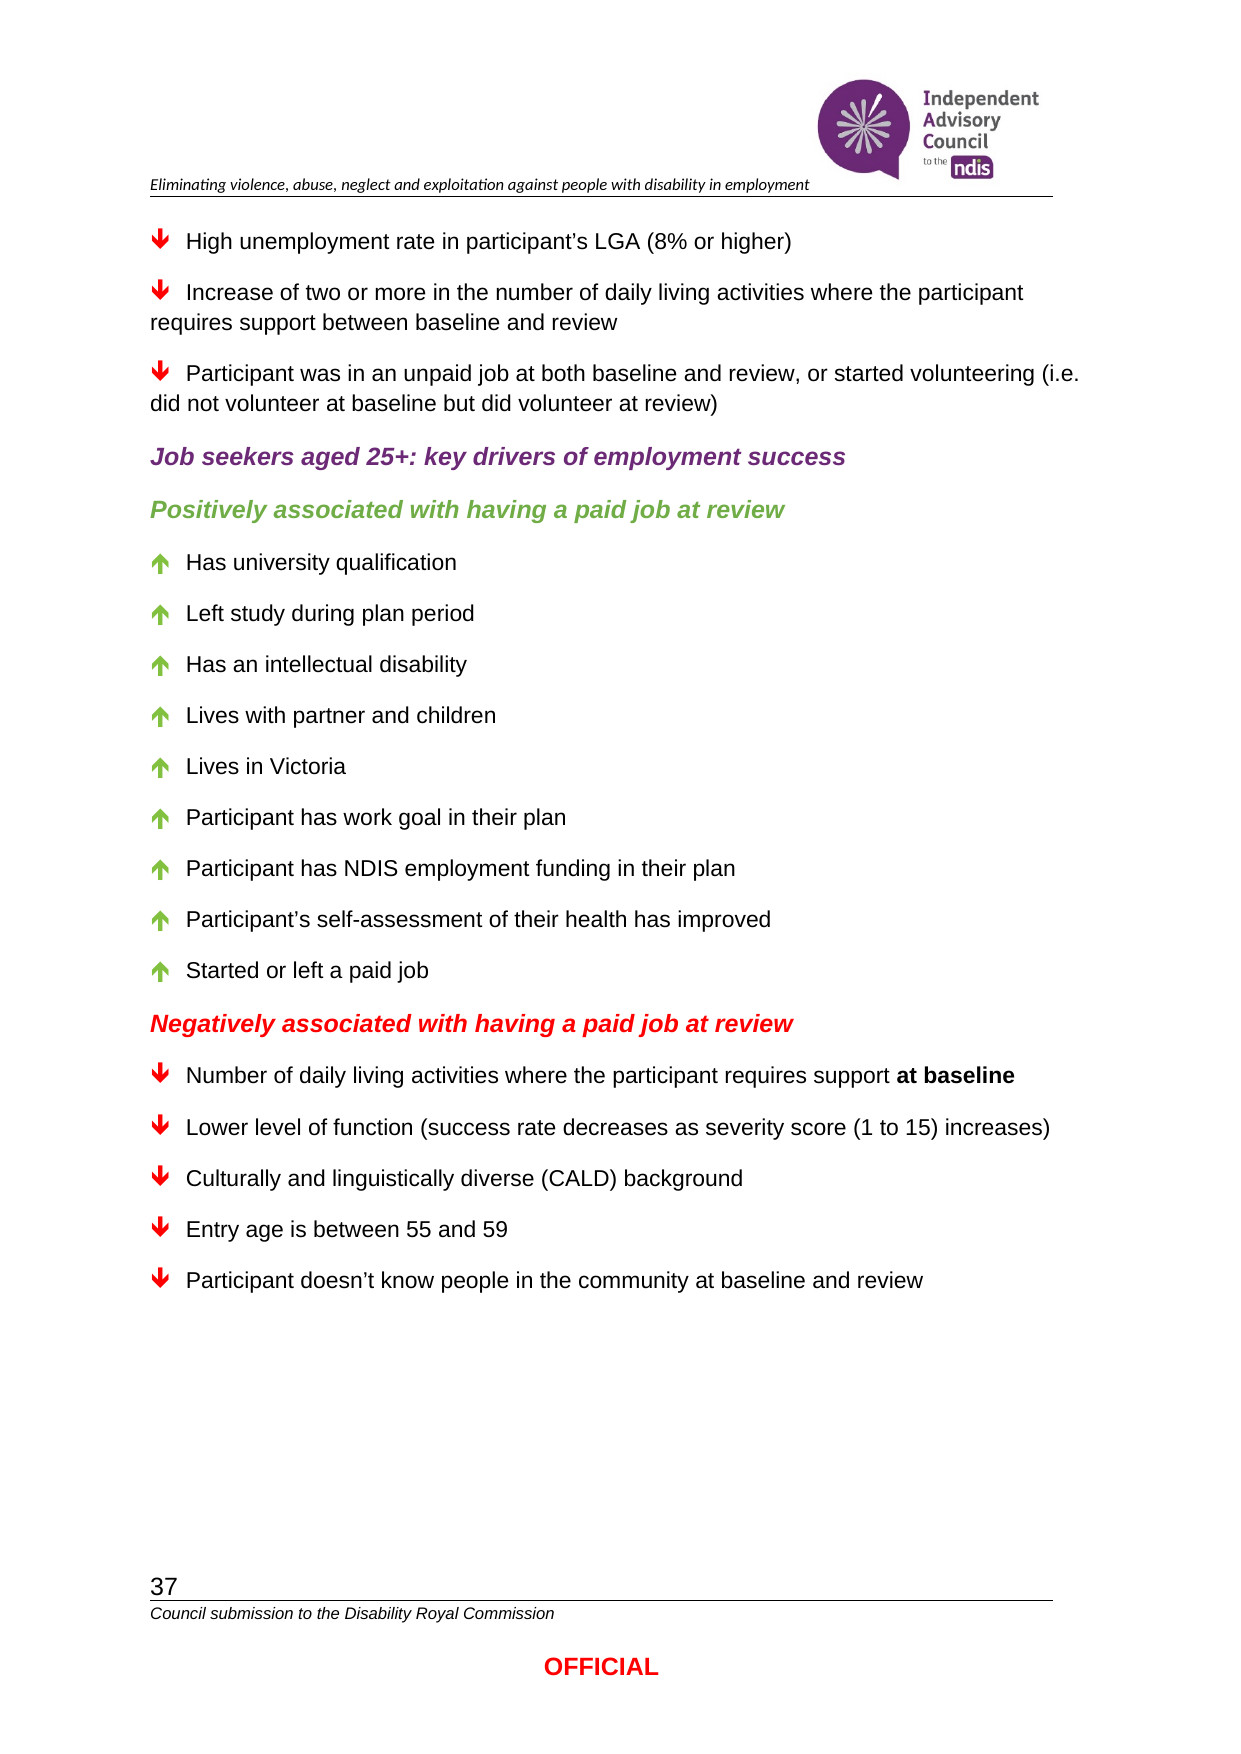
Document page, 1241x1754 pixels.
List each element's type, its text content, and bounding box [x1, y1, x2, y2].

text Participant’s self-assessment of their health has improved [150, 906, 1090, 933]
subtitle Negatively associated with having a paid job at review [150, 1008, 1090, 1037]
text Participant has NDIS employment funding in their plan [150, 855, 1090, 882]
text Has university qualification [150, 549, 1090, 576]
picture [810, 73, 1045, 191]
subtitle Positively associated with having a paid job at review [150, 495, 1090, 524]
text Number of daily living activities where the participant requires support at baseline [150, 1062, 1090, 1089]
text Culturally and linguistically diverse (CALD) background [150, 1164, 1090, 1191]
text Lives with partner and children [150, 702, 1090, 729]
text Lives in Victoria [150, 753, 1090, 780]
text Left study during plan period [150, 600, 1090, 627]
text Participant doesn’t know people in the community at baseline and review [150, 1267, 1090, 1293]
subtitle Job seekers aged 25+: key drivers of employment success [150, 441, 1090, 470]
text Entry age is between 55 and 59 [150, 1216, 1090, 1242]
text Increase of two or more in the number of daily living activities where the participant requires support between baseline and review [150, 279, 1090, 336]
text Participant was in an unpaid job at both baseline and review, or started volunteering (i.e. did not volunteer at baseline but did volunteer at review) [150, 360, 1090, 417]
text Has an intellectual disability [150, 651, 1090, 678]
text Participant has work goal in their plan [150, 804, 1090, 831]
text High unemployment rate in participant’s LGA (8% or higher) [150, 228, 1090, 254]
text Lower level of function (success rate decreases as severity score (1 to 15) increases) [150, 1113, 1090, 1140]
text Started or left a paid job [150, 957, 1090, 984]
